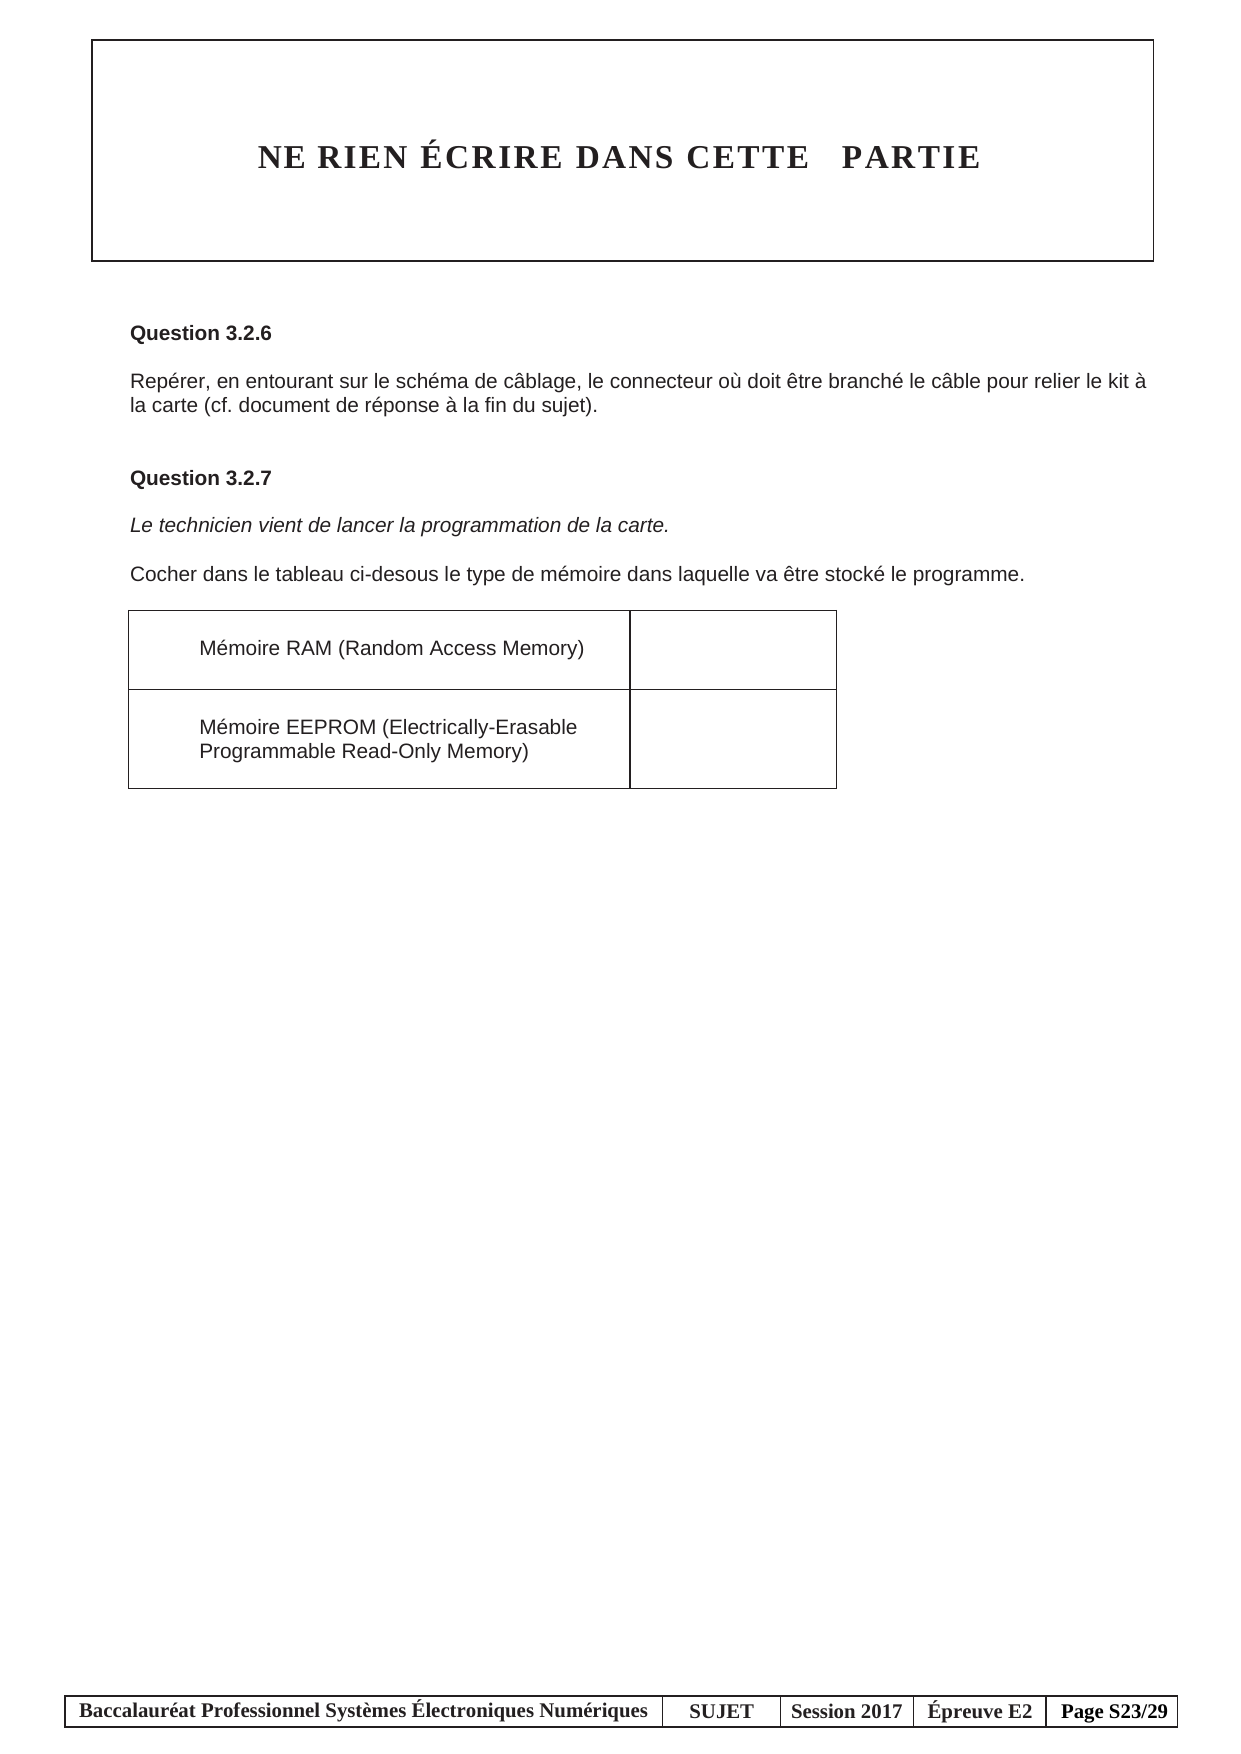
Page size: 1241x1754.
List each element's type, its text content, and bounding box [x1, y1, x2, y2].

table_cell Mémoire EEPROM (Electrically-Erasable Programmable Read-Only Memory) [129, 690, 629, 788]
table_header Mémoire RAM (Random Access Memory) [129, 611, 629, 689]
text Cocher dans le tableau ci-desous le type de mémoire dans laquelle va être stocké le programme. [130, 561, 1134, 585]
table_cell [631, 690, 836, 788]
table_header [631, 611, 836, 689]
text Repérer, en entourant sur le schéma de câblage, le connecteur où doit être branché le câble pour relier le kit à la carte (cf. document de réponse à la fin du sujet). [130, 369, 1162, 417]
subtitle Question 3.2.6 [130, 321, 1134, 345]
subtitle Question 3.2.7 [130, 466, 1134, 489]
text Le technicien vient de lancer la programmation de la carte. [130, 513, 1134, 537]
